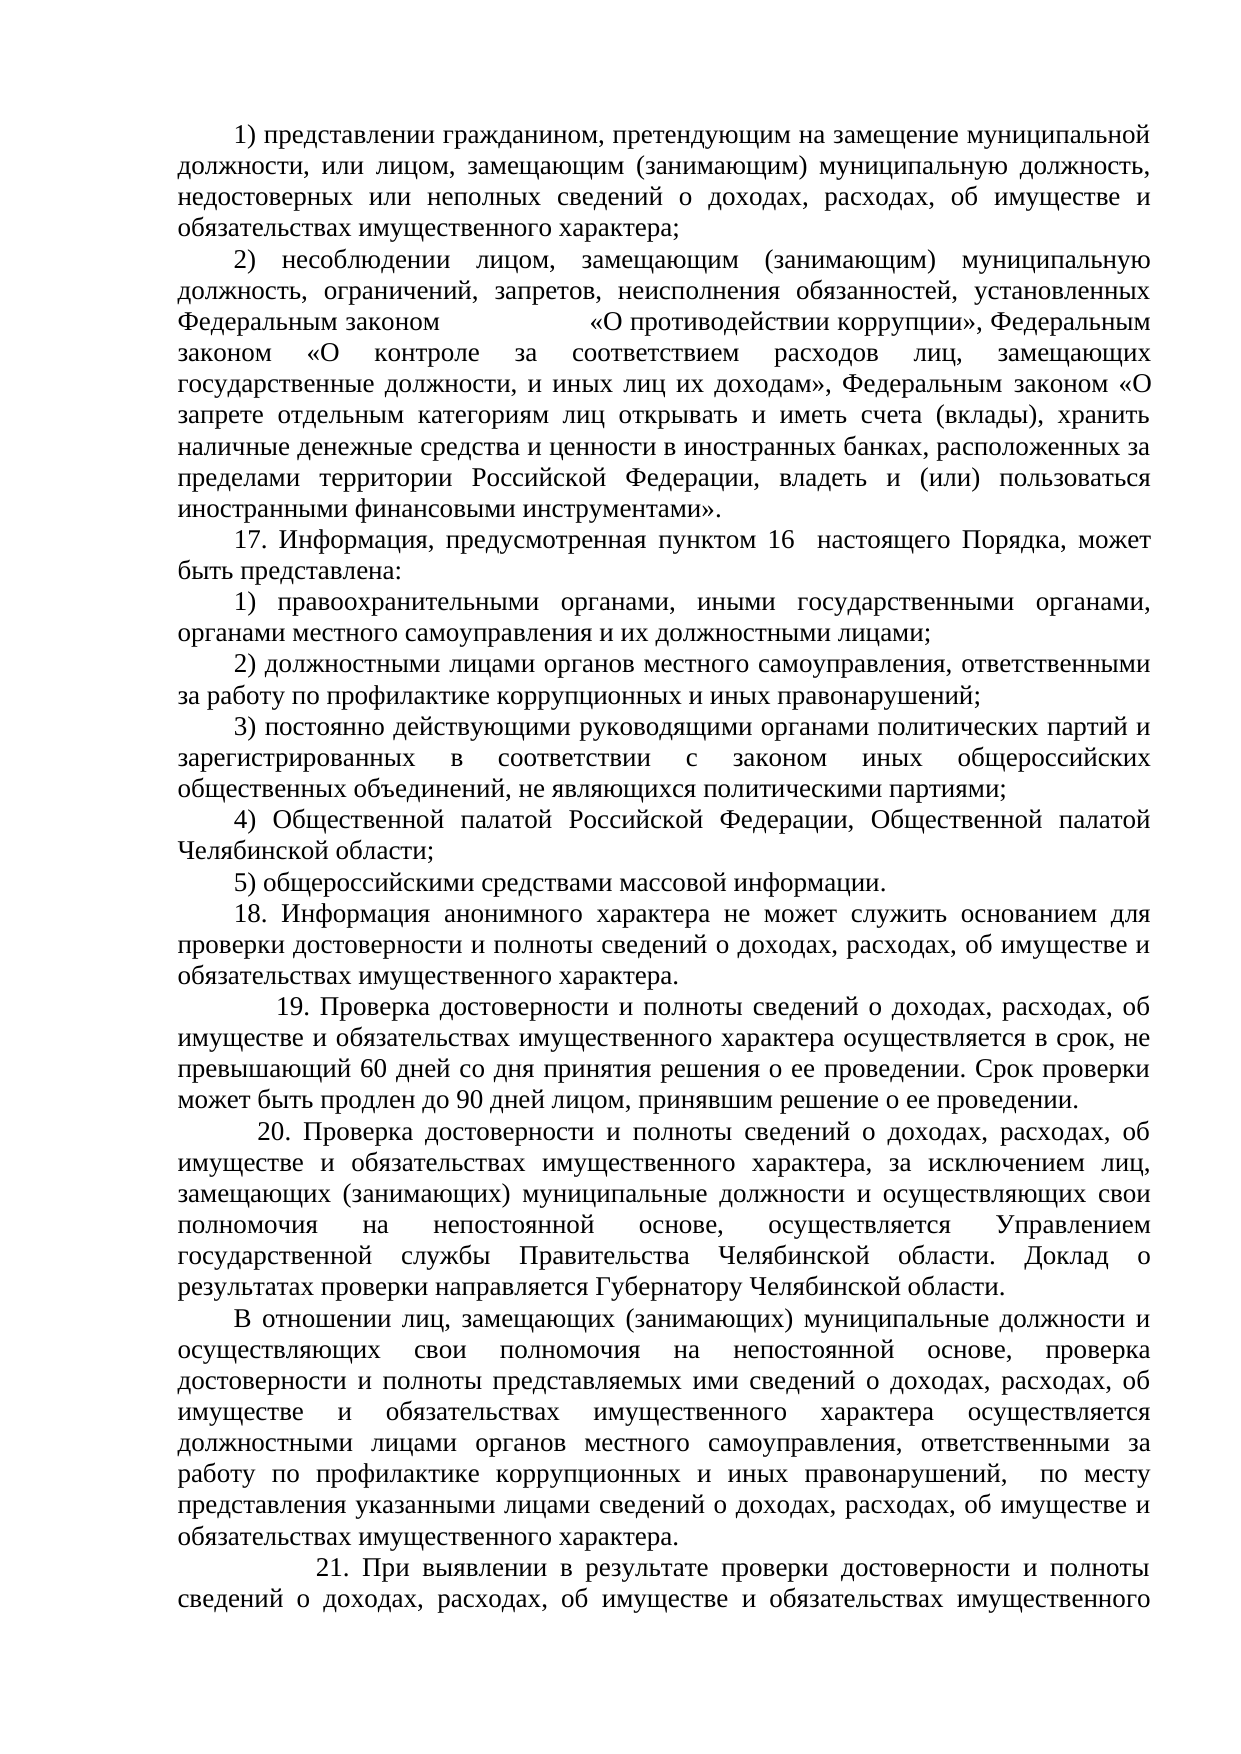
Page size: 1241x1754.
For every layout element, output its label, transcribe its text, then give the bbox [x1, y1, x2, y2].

text 3) постоянно действующими руководящими органами политических партий и зарегистрированных в соответствии с законом иных общероссийских общественных объединений, не являющихся политическими партиями; [177, 710, 1152, 803]
text 17. Информация, предусмотренная пунктом 16 настоящего Порядка, может быть представлена: [177, 523, 1152, 585]
text 2) несоблюдении лицом, замещающим (занимающим) муниципальную должность, ограничений, запретов, неисполнения обязанностей, установленных Федеральным законом «О противодействии коррупции», Федеральным законом «О контроле за соответствием расходов лиц, замещающих государственные должности, и иных лиц их доходам», Федеральным законом «О запрете отдельным категориям лиц открывать и иметь счета (вклады), хранить наличные денежные средства и ценности в иностранных банках, расположенных за пределами территории Российской Федерации, владеть и (или) пользоваться иностранными финансовыми инструментами». [177, 243, 1152, 523]
text 5) общероссийскими средствами массовой информации. [177, 866, 1152, 897]
text 1) правоохранительными органами, иными государственными органами, органами местного самоуправления и их должностными лицами; [177, 585, 1152, 648]
text 18. Информация анонимного характера не может служить основанием для проверки достоверности и полноты сведений о доходах, расходах, об имуществе и обязательствах имущественного характера. [177, 897, 1152, 990]
text В отношении лиц, замещающих (занимающих) муниципальные должности и осуществляющих свои полномочия на непостоянной основе, проверка достоверности и полноты представляемых ими сведений о доходах, расходах, об имуществе и обязательствах имущественного характера осуществляется должностными лицами органов местного самоуправления, ответственными за работу по профилактике коррупционных и иных правонарушений, по месту представления указанными лицами сведений о доходах, расходах, об имуществе и обязательствах имущественного характера. [177, 1302, 1152, 1551]
text 19. Проверка достоверности и полноты сведений о доходах, расходах, об имуществе и обязательствах имущественного характера осуществляется в срок, не превышающий 60 дней со дня принятия решения о ее проведении. Срок проверки может быть продлен до 90 дней лицом, принявшим решение о ее проведении. [177, 990, 1152, 1115]
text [177, 1551, 1152, 1613]
text 2) должностными лицами органов местного самоуправления, ответственными за работу по профилактике коррупционных и иных правонарушений; [177, 648, 1152, 710]
text 4) Общественной палатой Российской Федерации, Общественной палатой Челябинской области; [177, 803, 1152, 866]
text 20. Проверка достоверности и полноты сведений о доходах, расходах, об имуществе и обязательствах имущественного характера, за исключением лиц, замещающих (занимающих) муниципальные должности и осуществляющих свои полномочия на непостоянной основе, осуществляется Управлением государственной службы Правительства Челябинской области. Доклад о результатах проверки направляется Губернатору Челябинской области. [177, 1115, 1152, 1302]
text 1) представлении гражданином, претендующим на замещение муниципальной должности, или лицом, замещающим (занимающим) муниципальную должность, недостоверных или неполных сведений о доходах, расходах, об имуществе и обязательствах имущественного характера; [177, 118, 1152, 243]
